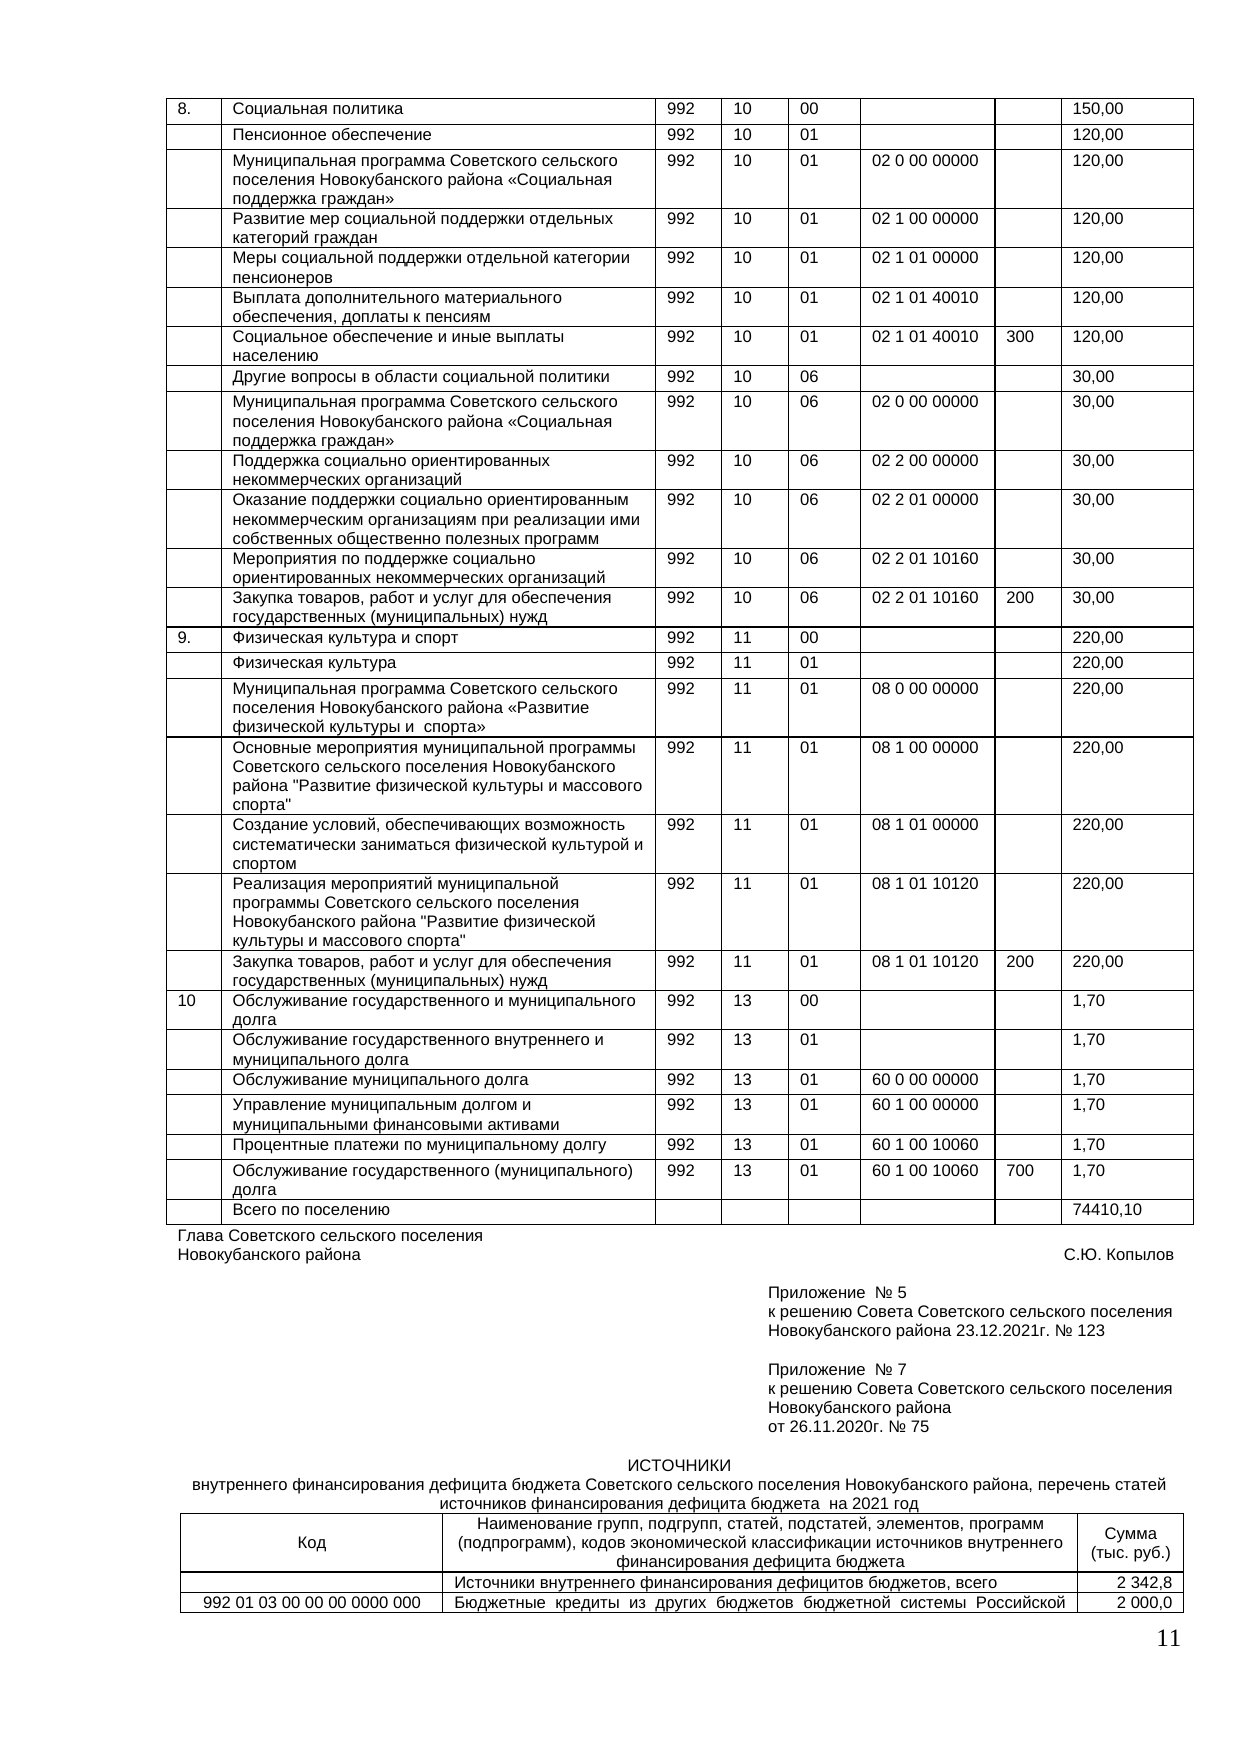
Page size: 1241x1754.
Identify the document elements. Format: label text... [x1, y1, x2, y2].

table_cell [861, 653, 994, 678]
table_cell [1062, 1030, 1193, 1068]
table_cell [996, 490, 1061, 548]
table_cell 10 [722, 490, 788, 548]
table_cell [996, 366, 1061, 391]
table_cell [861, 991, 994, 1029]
table_cell [861, 125, 994, 149]
table_cell 06 [789, 588, 860, 626]
table_cell 00 [789, 99, 860, 124]
table_cell [996, 874, 1061, 950]
table_cell Социальная политика [222, 99, 655, 124]
table_cell 10 [722, 588, 788, 626]
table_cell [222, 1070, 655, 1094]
table_cell 992 [656, 951, 721, 990]
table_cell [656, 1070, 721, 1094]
table_cell Муниципальная программа Советского сельского поселения Новокубанского района «Социальная поддержка граждан» [222, 392, 655, 450]
table_cell 992 [656, 679, 721, 736]
table_cell Развитие мер социальной поддержки отдельных категорий граждан [222, 209, 655, 247]
table_cell 00 [789, 628, 860, 652]
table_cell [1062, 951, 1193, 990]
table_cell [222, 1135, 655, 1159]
table_cell 120,00 [1062, 248, 1193, 287]
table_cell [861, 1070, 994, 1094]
table_cell 01 [789, 248, 860, 287]
table_cell 08 1 01 00000 [861, 815, 994, 873]
table_cell 992 [656, 588, 721, 626]
table_cell 08 1 01 10120 [861, 874, 994, 950]
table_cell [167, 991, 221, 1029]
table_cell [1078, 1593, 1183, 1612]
table_cell [996, 209, 1061, 247]
table_cell 10 [722, 248, 788, 287]
table_cell 11 [722, 628, 788, 652]
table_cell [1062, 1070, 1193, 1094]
table_cell Физическая культура и спорт [222, 628, 655, 652]
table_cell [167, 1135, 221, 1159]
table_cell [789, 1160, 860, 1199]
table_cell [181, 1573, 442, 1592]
table_cell 01 [789, 125, 860, 149]
table_cell 11 [722, 653, 788, 678]
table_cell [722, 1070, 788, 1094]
table_cell Муниципальная программа Советского сельского поселения Новокубанского района «Развитие физической культуры и спорта» [222, 679, 655, 736]
table_cell 992 [656, 209, 721, 247]
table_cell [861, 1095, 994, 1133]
table_cell [167, 815, 221, 873]
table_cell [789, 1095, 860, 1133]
table_cell [861, 628, 994, 652]
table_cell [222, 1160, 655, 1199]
table_cell Мероприятия по поддержке социально ориентированных некоммерческих организаций [222, 549, 655, 587]
table_cell 992 [656, 815, 721, 873]
table_cell 120,00 [1062, 125, 1193, 149]
table_cell 220,00 [1062, 628, 1193, 652]
table_cell [167, 653, 221, 678]
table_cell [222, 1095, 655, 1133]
table_cell 01 [789, 874, 860, 950]
table_cell 30,00 [1062, 451, 1193, 489]
table_cell [996, 288, 1061, 326]
table_cell 10 [722, 451, 788, 489]
table_cell Физическая культура [222, 653, 655, 678]
table_cell [996, 392, 1061, 450]
table_cell [167, 288, 221, 326]
table_cell 992 [656, 392, 721, 450]
table_cell 02 2 01 10160 [861, 588, 994, 626]
table_cell 02 1 01 00000 [861, 248, 994, 287]
table_cell Реализация мероприятий муниципальной программы Советского сельского поселения Новокубанского района "Развитие физической культуры и массового спорта" [222, 874, 655, 950]
table_cell Поддержка социально ориентированных некоммерческих организаций [222, 451, 655, 489]
table_cell 02 1 01 40010 [861, 327, 994, 365]
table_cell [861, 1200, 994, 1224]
text Приложение № 5 к решению Совета Советского сельского поселения Новокубанского района 23.12.2021г. № 123 [768, 1283, 1181, 1340]
table_cell [167, 874, 221, 950]
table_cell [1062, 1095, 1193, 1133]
table_cell 11 [722, 679, 788, 736]
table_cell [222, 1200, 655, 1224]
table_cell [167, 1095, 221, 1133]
table_cell 01 [789, 209, 860, 247]
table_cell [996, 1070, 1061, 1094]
table_cell 01 [789, 653, 860, 678]
table_cell 06 [789, 392, 860, 450]
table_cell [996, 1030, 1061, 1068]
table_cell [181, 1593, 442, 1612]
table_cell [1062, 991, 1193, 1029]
table_cell 992 [656, 125, 721, 149]
text Новокубанского района С.Ю. Копылов [177, 1244, 1181, 1264]
table_cell 992 [656, 99, 721, 124]
table_cell Другие вопросы в области социальной политики [222, 366, 655, 391]
table_cell 02 2 01 00000 [861, 490, 994, 548]
table_cell 300 [996, 327, 1061, 365]
table_cell 02 2 00 00000 [861, 451, 994, 489]
table_cell 08 0 00 00000 [861, 679, 994, 736]
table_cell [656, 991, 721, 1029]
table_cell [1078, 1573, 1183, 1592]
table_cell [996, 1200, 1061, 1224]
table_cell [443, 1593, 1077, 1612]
table_cell [861, 366, 994, 391]
table_cell 01 [789, 679, 860, 736]
table_cell 992 [656, 549, 721, 587]
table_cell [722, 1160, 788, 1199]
table_cell 02 1 01 40010 [861, 288, 994, 326]
table_cell 30,00 [1062, 392, 1193, 450]
table_cell 10 [722, 125, 788, 149]
table_cell [996, 549, 1061, 587]
table_cell [167, 248, 221, 287]
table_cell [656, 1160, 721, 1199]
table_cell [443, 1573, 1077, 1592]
table_cell [996, 99, 1061, 124]
text Приложение № 7 к решению Совета Советского сельского поселения Новокубанского района от 26.11.2020г. № 75 [768, 1359, 1181, 1436]
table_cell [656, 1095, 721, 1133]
table_cell Закупка товаров, работ и услуг для обеспечения государственных (муниципальных) нужд [222, 951, 655, 990]
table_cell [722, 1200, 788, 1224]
table_cell 120,00 [1062, 209, 1193, 247]
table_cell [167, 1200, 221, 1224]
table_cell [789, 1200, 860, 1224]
table_cell Социальное обеспечение и иные выплаты населению [222, 327, 655, 365]
table_cell [167, 588, 221, 626]
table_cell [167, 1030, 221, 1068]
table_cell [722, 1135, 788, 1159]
table_cell 30,00 [1062, 549, 1193, 587]
table_cell 06 [789, 451, 860, 489]
table_cell 10 [722, 288, 788, 326]
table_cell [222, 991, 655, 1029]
table_cell [167, 951, 221, 990]
table_cell [167, 209, 221, 247]
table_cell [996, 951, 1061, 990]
table_cell [996, 815, 1061, 873]
table_cell 06 [789, 366, 860, 391]
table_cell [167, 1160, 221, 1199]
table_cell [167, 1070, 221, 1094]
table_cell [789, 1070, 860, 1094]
table_cell 10 [722, 99, 788, 124]
table_cell 01 [789, 738, 860, 814]
table_cell 220,00 [1062, 653, 1193, 678]
table_cell [167, 738, 221, 814]
table_cell 200 [996, 588, 1061, 626]
table_cell 10 [722, 366, 788, 391]
table_cell 01 [789, 815, 860, 873]
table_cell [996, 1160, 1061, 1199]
table_cell 992 [656, 874, 721, 950]
table_cell 10 [722, 150, 788, 208]
table_cell 02 1 00 00000 [861, 209, 994, 247]
table_cell Основные мероприятия муниципальной программы Советского сельского поселения Новокубанского района "Развитие физической культуры и массового спорта" [222, 738, 655, 814]
table_cell [996, 125, 1061, 149]
table_cell Оказание поддержки социально ориентированным некоммерческим организациям при реализации ими собственных общественно полезных программ [222, 490, 655, 548]
table_cell 11 [722, 815, 788, 873]
table_cell 992 [656, 366, 721, 391]
text внутреннего финансирования дефицита бюджета Советского сельского поселения Новокубанского района, перечень статей источников финансирования дефицита бюджета на 2021 год [177, 1474, 1181, 1513]
table_cell 992 [656, 150, 721, 208]
table_cell Создание условий, обеспечивающих возможность систематически заниматься физической культурой и спортом [222, 815, 655, 873]
table_cell 10 [722, 327, 788, 365]
table_cell 992 [656, 248, 721, 287]
text Глава Советского сельского поселения [177, 1225, 1181, 1244]
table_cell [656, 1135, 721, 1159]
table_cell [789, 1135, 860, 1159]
table_cell 120,00 [1062, 327, 1193, 365]
table_cell [167, 366, 221, 391]
table_cell 8. [167, 99, 221, 124]
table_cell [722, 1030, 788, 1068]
table_cell 06 [789, 490, 860, 548]
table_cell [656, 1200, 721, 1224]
table_cell 10 [722, 209, 788, 247]
table_cell [861, 99, 994, 124]
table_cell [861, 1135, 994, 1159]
table_cell [996, 150, 1061, 208]
table_cell [996, 679, 1061, 736]
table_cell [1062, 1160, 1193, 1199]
table_cell 02 0 00 00000 [861, 150, 994, 208]
table_cell 120,00 [1062, 288, 1193, 326]
table_cell 992 [656, 628, 721, 652]
table_cell [996, 653, 1061, 678]
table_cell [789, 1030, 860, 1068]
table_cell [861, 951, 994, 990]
table_cell 220,00 [1062, 874, 1193, 950]
table_cell [167, 451, 221, 489]
table_cell 9. [167, 628, 221, 652]
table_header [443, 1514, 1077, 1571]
table_cell [167, 150, 221, 208]
table_cell 11 [722, 874, 788, 950]
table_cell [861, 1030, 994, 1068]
table_cell 992 [656, 653, 721, 678]
table_cell 11 [722, 738, 788, 814]
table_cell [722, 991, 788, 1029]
table_cell [167, 490, 221, 548]
table_cell 150,00 [1062, 99, 1193, 124]
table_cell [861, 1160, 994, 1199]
table_cell 992 [656, 738, 721, 814]
table_cell [996, 738, 1061, 814]
table_cell Меры социальной поддержки отдельной категории пенсионеров [222, 248, 655, 287]
table_cell 992 [656, 288, 721, 326]
table_cell 992 [656, 451, 721, 489]
table_cell [996, 628, 1061, 652]
table_cell Закупка товаров, работ и услуг для обеспечения государственных (муниципальных) нужд [222, 588, 655, 626]
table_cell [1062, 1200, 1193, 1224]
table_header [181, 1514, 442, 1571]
text ИСТОЧНИКИ [177, 1455, 1181, 1474]
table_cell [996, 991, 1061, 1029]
table_cell [167, 549, 221, 587]
table_cell 06 [789, 549, 860, 587]
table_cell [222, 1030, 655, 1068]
table_cell 01 [789, 951, 860, 990]
table_cell [167, 125, 221, 149]
table_cell [167, 392, 221, 450]
table_cell Пенсионное обеспечение [222, 125, 655, 149]
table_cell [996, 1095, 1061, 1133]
table_cell 01 [789, 288, 860, 326]
table_cell [996, 248, 1061, 287]
table_cell 08 1 00 00000 [861, 738, 994, 814]
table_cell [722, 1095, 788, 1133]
table_cell 30,00 [1062, 588, 1193, 626]
table_cell 992 [656, 490, 721, 548]
table_cell [167, 679, 221, 736]
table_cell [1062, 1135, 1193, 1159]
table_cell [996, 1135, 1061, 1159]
table_cell 02 2 01 10160 [861, 549, 994, 587]
table_cell Выплата дополнительного материального обеспечения, доплаты к пенсиям [222, 288, 655, 326]
table_cell Муниципальная программа Советского сельского поселения Новокубанского района «Социальная поддержка граждан» [222, 150, 655, 208]
table_cell 220,00 [1062, 679, 1193, 736]
table_cell 01 [789, 150, 860, 208]
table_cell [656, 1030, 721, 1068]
table_cell [996, 451, 1061, 489]
table_cell 30,00 [1062, 490, 1193, 548]
table_cell 01 [789, 327, 860, 365]
table_cell 30,00 [1062, 366, 1193, 391]
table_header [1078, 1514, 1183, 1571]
table_cell 02 0 00 00000 [861, 392, 994, 450]
table_cell 11 [722, 951, 788, 990]
table_cell 120,00 [1062, 150, 1193, 208]
table_cell 220,00 [1062, 738, 1193, 814]
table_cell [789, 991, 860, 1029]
table_cell 10 [722, 549, 788, 587]
table_cell 220,00 [1062, 815, 1193, 873]
table_cell [167, 327, 221, 365]
table_cell 10 [722, 392, 788, 450]
table_cell 992 [656, 327, 721, 365]
